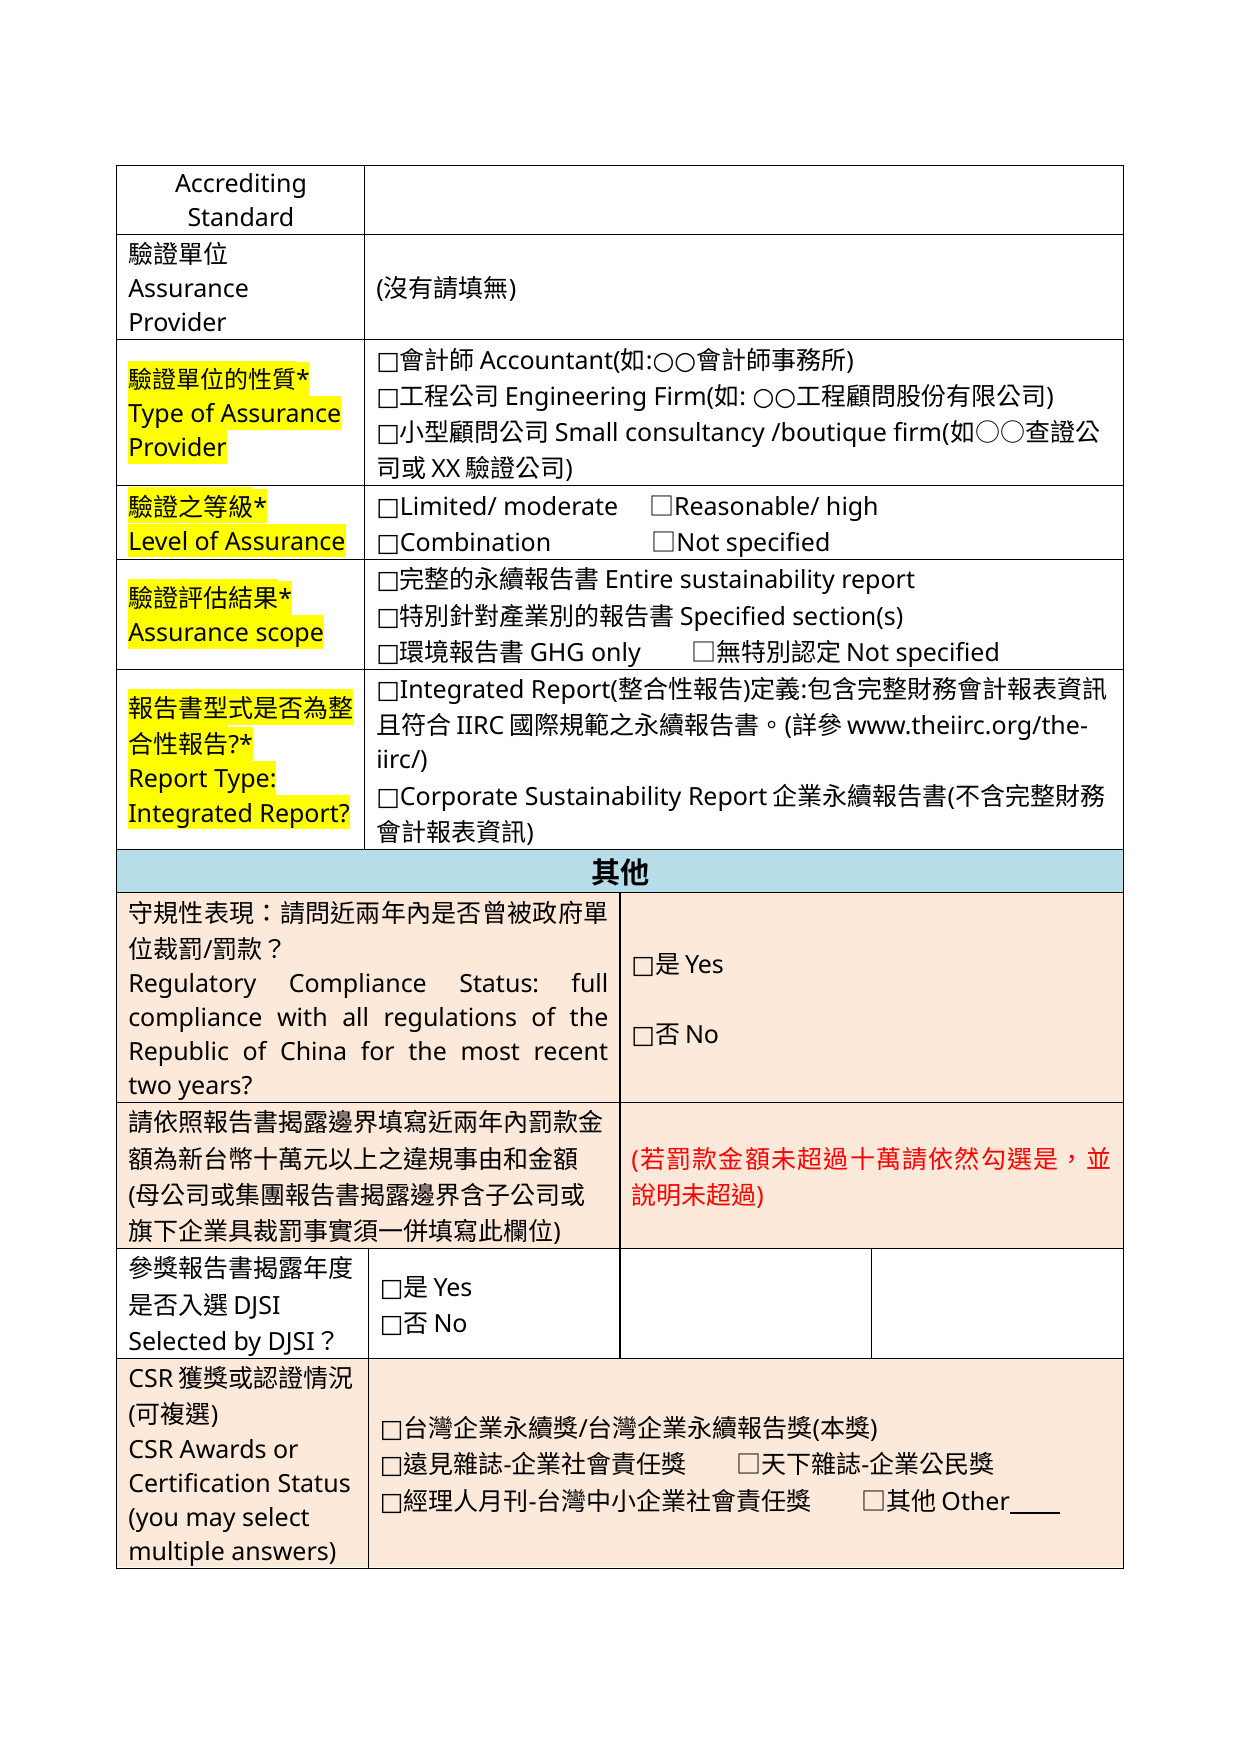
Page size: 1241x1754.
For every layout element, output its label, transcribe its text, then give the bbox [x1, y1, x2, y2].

table_cell □完整的永續報告書Entire sustainability report □特別針對產業別的報告書Specified section(s) □環境報告書GHG only □無特別認定Not specified [365, 560, 1123, 668]
table_cell 驗證之等級* Level of Assurance [117, 486, 364, 559]
table_cell □是Yes □否No [621, 893, 1123, 1102]
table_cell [117, 166, 364, 234]
table_cell (若罰款金額未超過十萬請依然勾選是，並說明未超過) [621, 1103, 1123, 1248]
table_cell □Integrated Report(整合性報告)定義:包含完整財務會計報表資訊且符合IIRC國際規範之永續報告書。(詳參www.theiirc.org/the-iirc/) □Corporate Sustainability Report企業永續報告書(不含完整財務會計報表資訊) [365, 670, 1123, 848]
table_cell CSR獲獎或認證情況(可複選) CSR Awards or Certification Status (you may select multiple answers) [117, 1359, 368, 1567]
table_cell 參獎報告書揭露年度是否入選DJSI Selected by DJSI？ [117, 1249, 368, 1358]
table_cell 驗證單位的性質* Type of Assurance Provider [117, 340, 364, 485]
table_cell 其他 [117, 850, 1123, 892]
table_cell 守規性表現：請問近兩年內是否曾被政府單位裁罰/罰款？ Regulatory Compliance Status: full compliance with all regulations of the Republic of China for the most recent two years? [117, 893, 619, 1102]
table_cell □是Yes □否No [369, 1249, 619, 1358]
table_cell [872, 1249, 1123, 1358]
table_cell 驗證評估結果* Assurance scope [117, 560, 364, 668]
table_cell 請依照報告書揭露邊界填寫近兩年內罰款金額為新台幣十萬元以上之違規事由和金額(母公司或集團報告書揭露邊界含子公司或旗下企業具裁罰事實須一併填寫此欄位) [117, 1103, 619, 1248]
table_cell (沒有請填無) [365, 235, 1123, 339]
table_cell □Limited/ moderate □Reasonable/ high □Combination □Not specified [365, 486, 1123, 559]
table_cell 報告書型式是否為整合性報告?* Report Type: Integrated Report? [117, 670, 364, 848]
table_cell □台灣企業永續獎/台灣企業永續報告獎(本獎) □遠見雜誌-企業社會責任獎 □天下雜誌-企業公民獎 □經理人月刊-台灣中小企業社會責任獎 □其他Other [369, 1359, 1123, 1567]
table_cell □會計師Accountant(如:○○會計師事務所) □工程公司Engineering Firm(如: ○○工程顧問股份有限公司) □小型顧問公司Small consultancy /boutique firm(如○○查證公司或XX驗證公司) [365, 340, 1123, 485]
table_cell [365, 166, 1123, 234]
table_cell 驗證單位 Assurance Provider [117, 235, 364, 339]
table_cell [621, 1249, 871, 1358]
